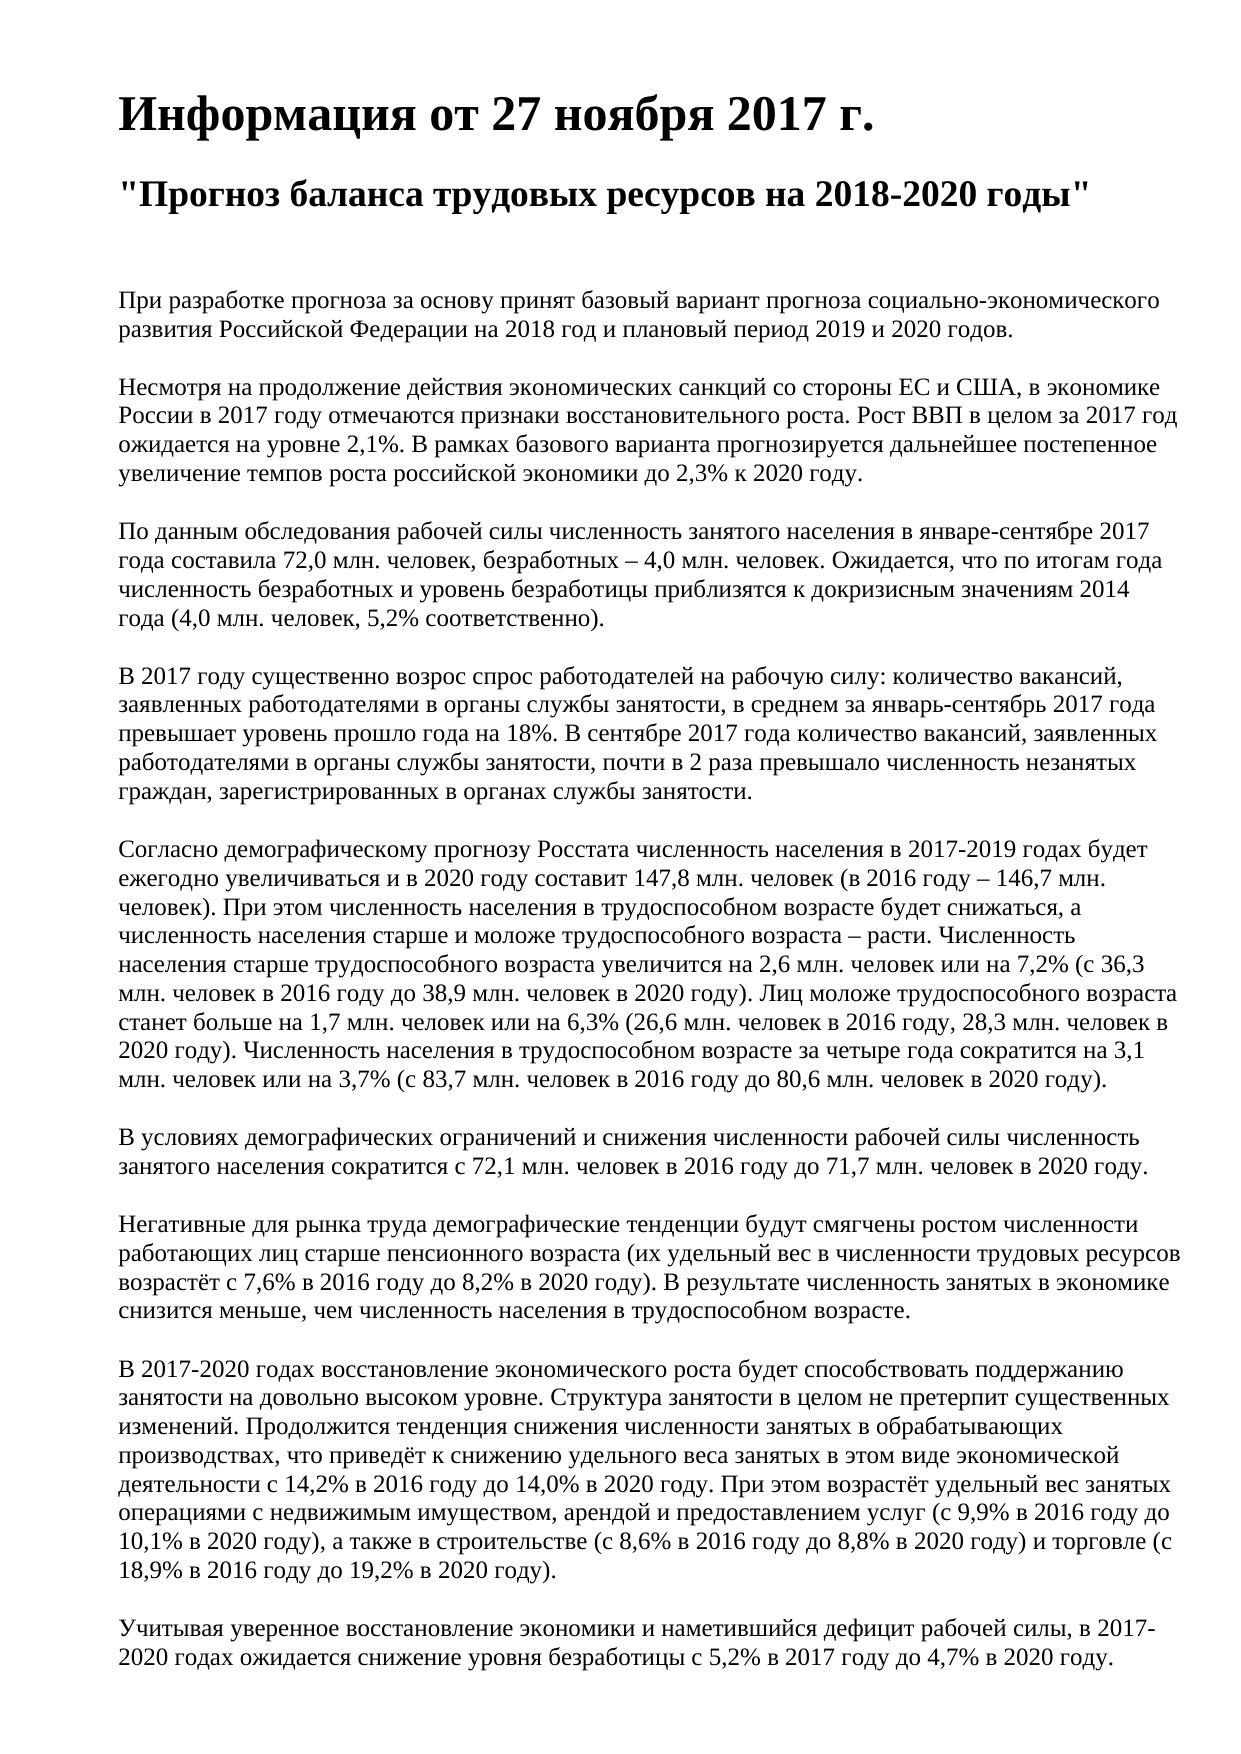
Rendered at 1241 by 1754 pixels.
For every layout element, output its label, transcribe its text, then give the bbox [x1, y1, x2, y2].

text По данным обследования рабочей силы численность занятого населения в январе-сентябре 2017 года составила 72,0 млн. человек, безработных – 4,0 млн. человек. Ожидается, что по итогам года численность безработных и уровень безработицы приблизятся к докризисным значениям 2014 года (4,0 млн. человек, 5,2% соответственно). [118, 516, 1181, 631]
subtitle "Прогноз баланса трудовых ресурсов на 2018-2020 годы" [118, 171, 1181, 214]
text Несмотря на продолжение действия экономических санкций со стороны ЕС и США, в экономике России в 2017 году отмечаются признаки восстановительного роста. Рост ВВП в целом за 2017 год ожидается на уровне 2,1%. В рамках базового варианта прогнозируется дальнейшее постепенное увеличение темпов роста российской экономики до 2,3% к 2020 году. [118, 372, 1181, 487]
text В 2017 году существенно возрос спрос работодателей на рабочую силу: количество вакансий, заявленных работодателями в органы службы занятости, в среднем за январь-сентябрь 2017 года превышает уровень прошло года на 18%. В сентябре 2017 года количество вакансий, заявленных работодателями в органы службы занятости, почти в 2 раза превышало численность незанятых граждан, зарегистрированных в органах службы занятости. [118, 661, 1181, 804]
text В 2017-2020 годах восстановление экономического роста будет способствовать поддержанию занятости на довольно высоком уровне. Структура занятости в целом не претерпит существенных изменений. Продолжится тенденция снижения численности занятых в обрабатывающих производствах, что приведёт к снижению удельного веса занятых в этом виде экономической деятельности с 14,2% в 2016 году до 14,0% в 2020 году. При этом возрастёт удельный вес занятых операциями с недвижимым имуществом, арендой и предоставлением услуг (с 9,9% в 2016 году до 10,1% в 2020 году), а также в строительстве (с 8,6% в 2016 году до 8,8% в 2020 году) и торговле (с 18,9% в 2016 году до 19,2% в 2020 году). [118, 1354, 1181, 1584]
text При разработке прогноза за основу принят базовый вариант прогноза социально-экономического развития Российской Федерации на 2018 год и плановый период 2019 и 2020 годов. [118, 285, 1181, 342]
text Негативные для рынка труда демографические тенденции будут смягчены ростом численности работающих лиц старше пенсионного возраста (их удельный вес в численности трудовых ресурсов возрастёт с 7,6% в 2016 году до 8,2% в 2020 году). В результате численность занятых в экономике снизится меньше, чем численность населения в трудоспособном возрасте. [118, 1209, 1181, 1324]
text Учитывая уверенное восстановление экономики и наметившийся дефицит рабочей силы, в 2017-2020 годах ожидается снижение уровня безработицы с 5,2% в 2017 году до 4,7% в 2020 году. [118, 1613, 1181, 1671]
text Согласно демографическому прогнозу Росстата численность населения в 2017-2019 годах будет ежегодно увеличиваться и в 2020 году составит 147,8 млн. человек (в 2016 году – 146,7 млн. человек). При этом численность населения в трудоспособном возрасте будет снижаться, а численность населения старше и моложе трудоспособного возраста – расти. Численность населения старше трудоспособного возраста увеличится на 2,6 млн. человек или на 7,2% (с 36,3 млн. человек в 2016 году до 38,9 млн. человек в 2020 году). Лиц моложе трудоспособного возраста станет больше на 1,7 млн. человек или на 6,3% (26,6 млн. человек в 2016 году, 28,3 млн. человек в 2020 году). Численность населения в трудоспособном возрасте за четыре года сократится на 3,1 млн. человек или на 3,7% (с 83,7 млн. человек в 2016 году до 80,6 млн. человек в 2020 году). [118, 834, 1181, 1093]
subtitle Информация от 27 ноября 2017 г. [118, 84, 1181, 142]
text В условиях демографических ограничений и снижения численности рабочей силы численность занятого населения сократится с 72,1 млн. человек в 2016 году до 71,7 млн. человек в 2020 году. [118, 1122, 1181, 1180]
